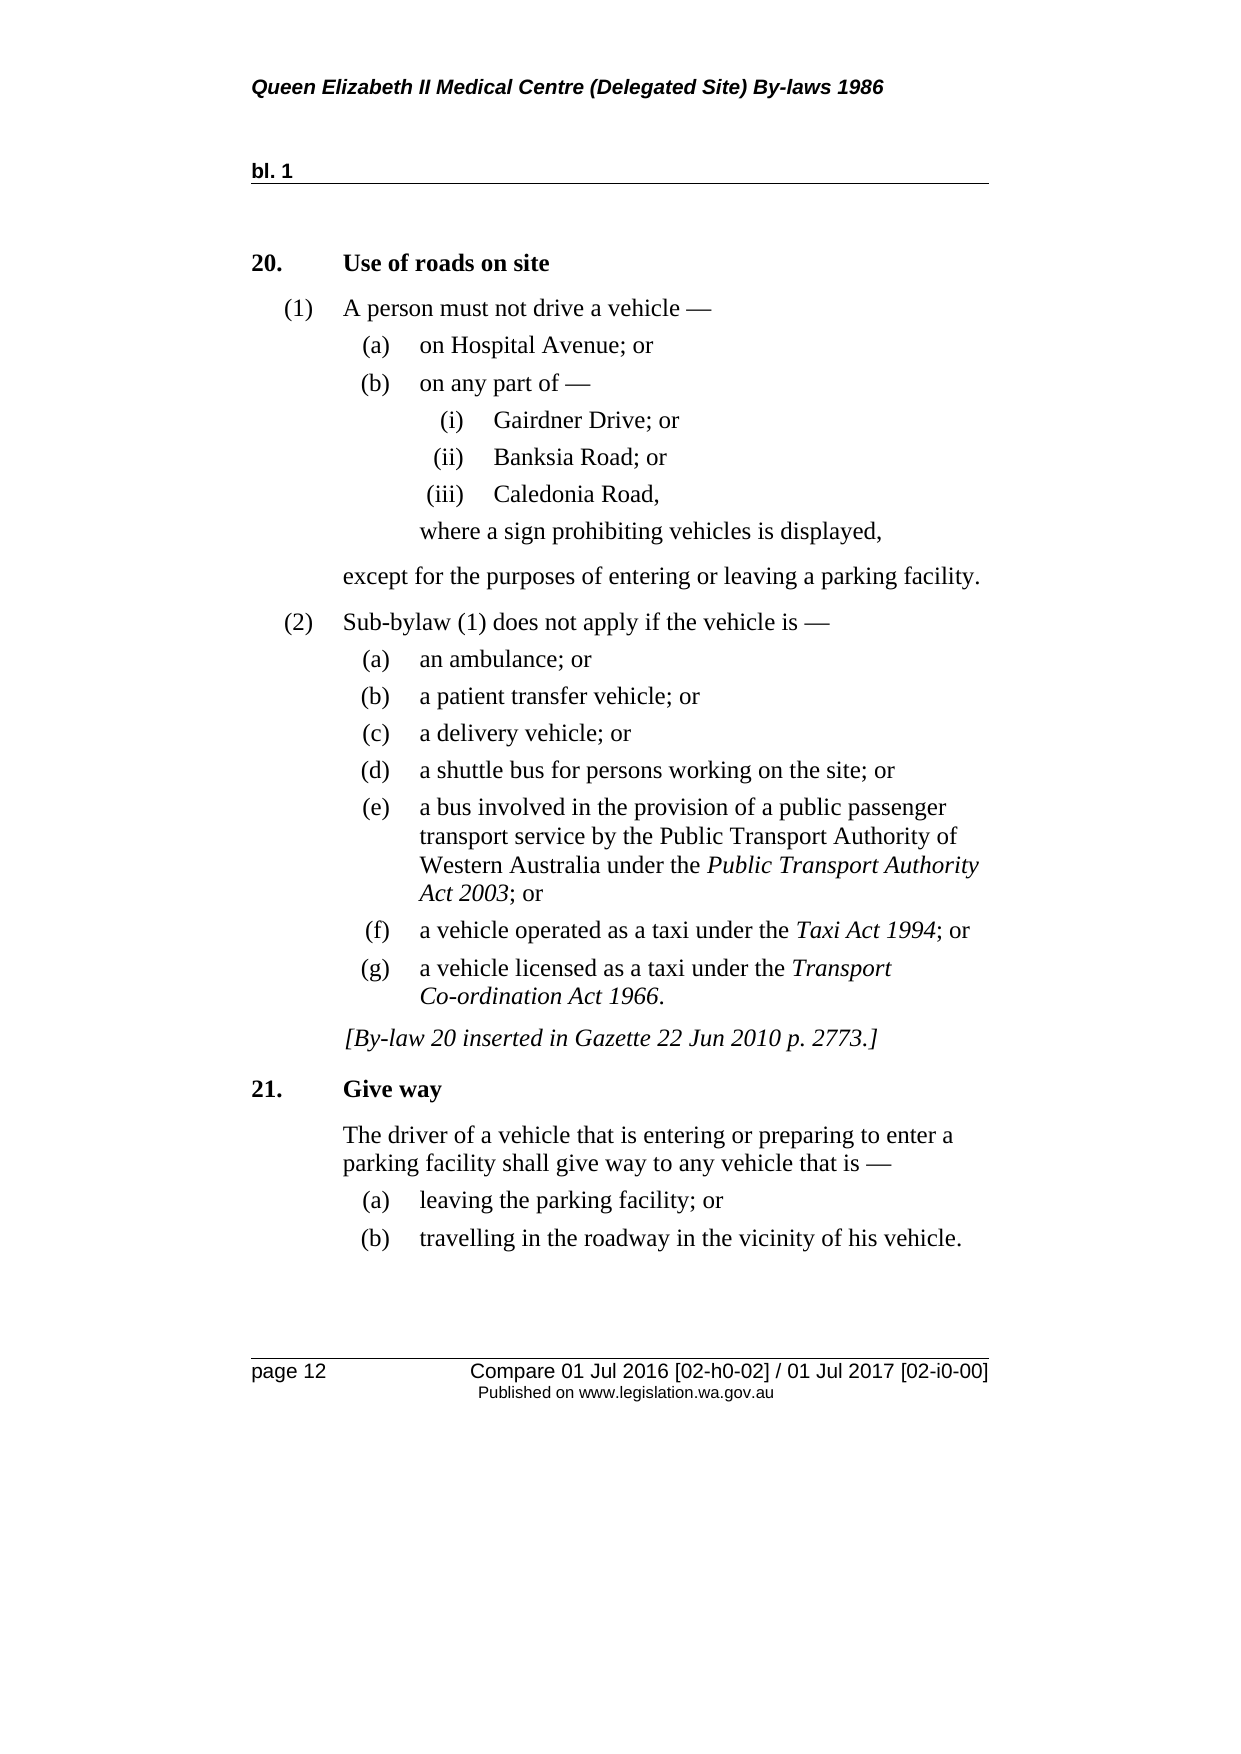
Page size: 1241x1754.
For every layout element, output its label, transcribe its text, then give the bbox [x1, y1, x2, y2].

text (1) A person must not drive a vehicle — [251, 293, 989, 322]
subtitle 20. Use of roads on site [251, 248, 989, 277]
text (i) Gairdner Drive; or [251, 405, 989, 433]
text (a) on ; or [251, 331, 989, 359]
text (a) leaving the parking facility; or [251, 1186, 989, 1214]
text (b) on any part of — [251, 368, 989, 396]
text The driver of a vehicle that is entering or preparing to enter a parking facility shall give way to any vehicle that is — [251, 1120, 989, 1177]
text (g) a vehicle licensed as a taxi under the Transport Co-ordination Act 1966. [251, 953, 989, 1010]
text (f) a vehicle operated as a taxi under the Taxi Act 1994; or [251, 916, 989, 944]
text [By-law 20 inserted in Gazette 22 Jun 2010 p. 2773.] [251, 1023, 989, 1051]
text (b) travelling in the roadway in the vicinity of his vehicle. [251, 1223, 989, 1251]
text (a) an ambulance; or [251, 644, 989, 673]
text where a sign prohibiting vehicles is displayed, [251, 516, 989, 545]
text (b) a patient transfer vehicle; or [251, 681, 989, 710]
text (iii) Caledonia Road, [251, 479, 989, 508]
subtitle 21. Give way [251, 1074, 989, 1103]
text (2) Sub-bylaw (1) does not apply if the vehicle is — [251, 607, 989, 636]
text (d) a shuttle bus for persons working on the site; or [251, 755, 989, 784]
text (e) a bus involved in the provision of a public passenger transport service by the Public Transport Authority of Western Australia under the Public Transport Authority Act 2003; or [251, 792, 989, 907]
text except for the purposes of entering or leaving a parking facility. [251, 561, 989, 590]
text (c) a delivery vehicle; or [251, 718, 989, 747]
text (ii) Banksia Road; or [251, 442, 989, 471]
